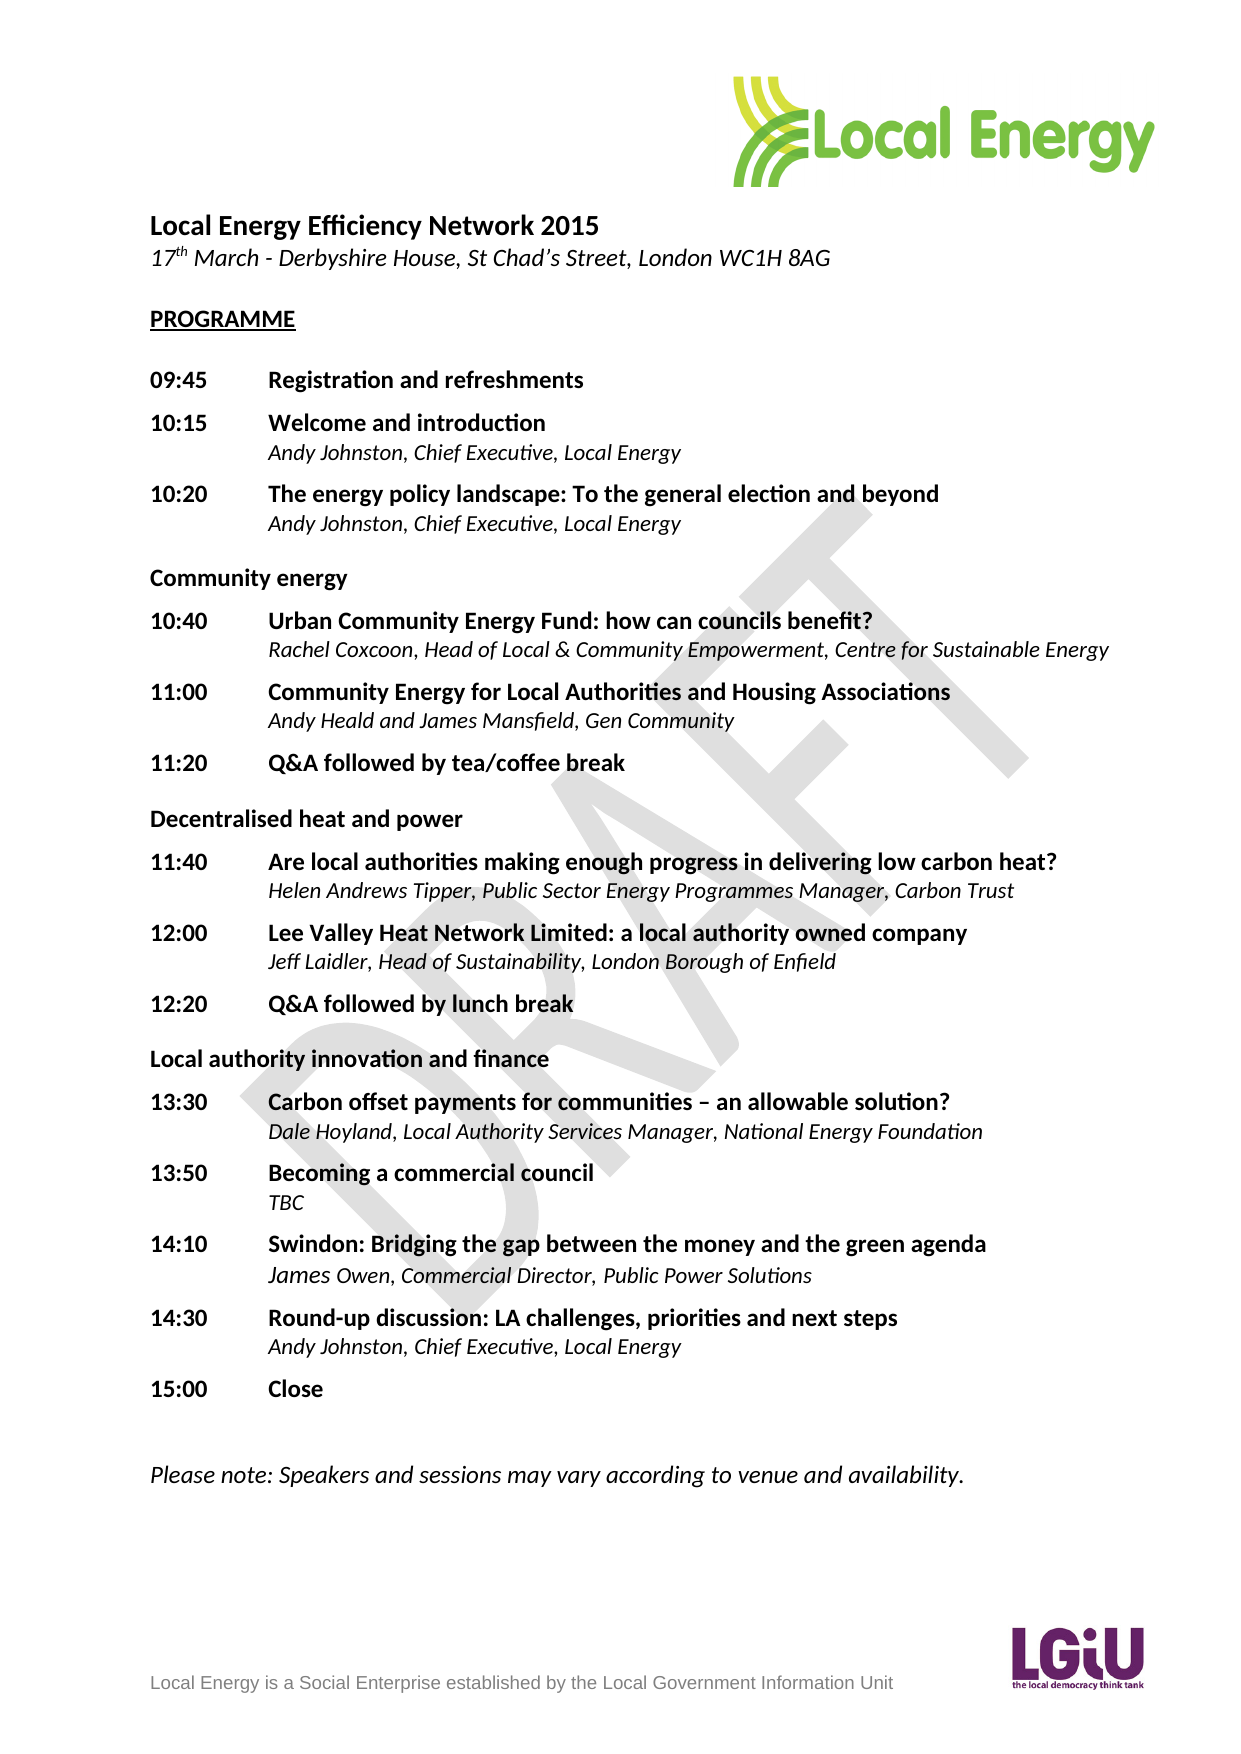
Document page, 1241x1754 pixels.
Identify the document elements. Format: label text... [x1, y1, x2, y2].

text PROGRAMME [150, 303, 1162, 334]
text Please note: Speakers and sessions may vary according to venue and availability. [150, 1459, 1162, 1489]
text 17th March - Derbyshire House, St Chad’s Street, London WC1H 8AG [150, 242, 1162, 273]
text Andy Johnston, Chief Executive, Local Energy [150, 509, 1162, 537]
text James Owen, Commercial Director, Public Power Solutions [150, 1259, 1162, 1289]
text Andy Johnston, Chief Executive, Local Energy [150, 1332, 1162, 1361]
text 09:45 Registration and refreshments [150, 364, 1162, 395]
text Local Energy Efficiency Network 2015 [150, 207, 1162, 242]
text Jeff Laidler, Head of Sustainability, London Borough of Enfield [150, 947, 1162, 975]
text 13:50 Becoming a commercial council [150, 1157, 1162, 1188]
text 15:00 Close [150, 1373, 1162, 1403]
text Helen Andrews Tipper, Public Sector Energy Programmes Manager, Carbon Trust [150, 876, 1162, 904]
text 10:40 Urban Community Energy Fund: how can councils benefit? [150, 605, 1162, 636]
text TBC [150, 1188, 1162, 1216]
text 11:20 Q&A followed by tea/coffee break [150, 747, 1162, 778]
text Andy Heald and James Mansfield, Gen Community [150, 707, 1162, 735]
text 11:00 Community Energy for Local Authorities and Housing Associations [150, 676, 1162, 707]
text 11:40 Are local authorities making enough progress in delivering low carbon heat? [150, 846, 1162, 876]
picture [1008, 1625, 1148, 1690]
text Andy Johnston, Chief Executive, Local Energy [150, 438, 1162, 466]
text 14:10 Swindon: Bridging the gap between the money and the green agenda [150, 1228, 1162, 1259]
picture [703, 73, 1163, 187]
text Rachel Coxcoon, Head of Local & Community Empowerment, Centre for Sustainable Energy [150, 636, 1162, 664]
text Local authority innovation and finance [150, 1043, 1162, 1074]
text Decentralised heat and power [150, 803, 1162, 833]
text Dale Hoyland, Local Authority Services Manager, National Energy Foundation [150, 1117, 1162, 1145]
text Community energy [150, 562, 1162, 593]
text 12:00 Lee Valley Heat Network Limited: a local authority owned company [150, 917, 1162, 947]
text 10:20 The energy policy landscape: To the general election and beyond [150, 478, 1162, 509]
text 12:20 Q&A followed by lunch break [150, 988, 1162, 1018]
text 14:30 Round-up discussion: LA challenges, priorities and next steps [150, 1302, 1162, 1332]
text 10:15 Welcome and introduction [150, 407, 1162, 438]
text 13:30 Carbon offset payments for communities – an allowable solution? [150, 1086, 1162, 1117]
